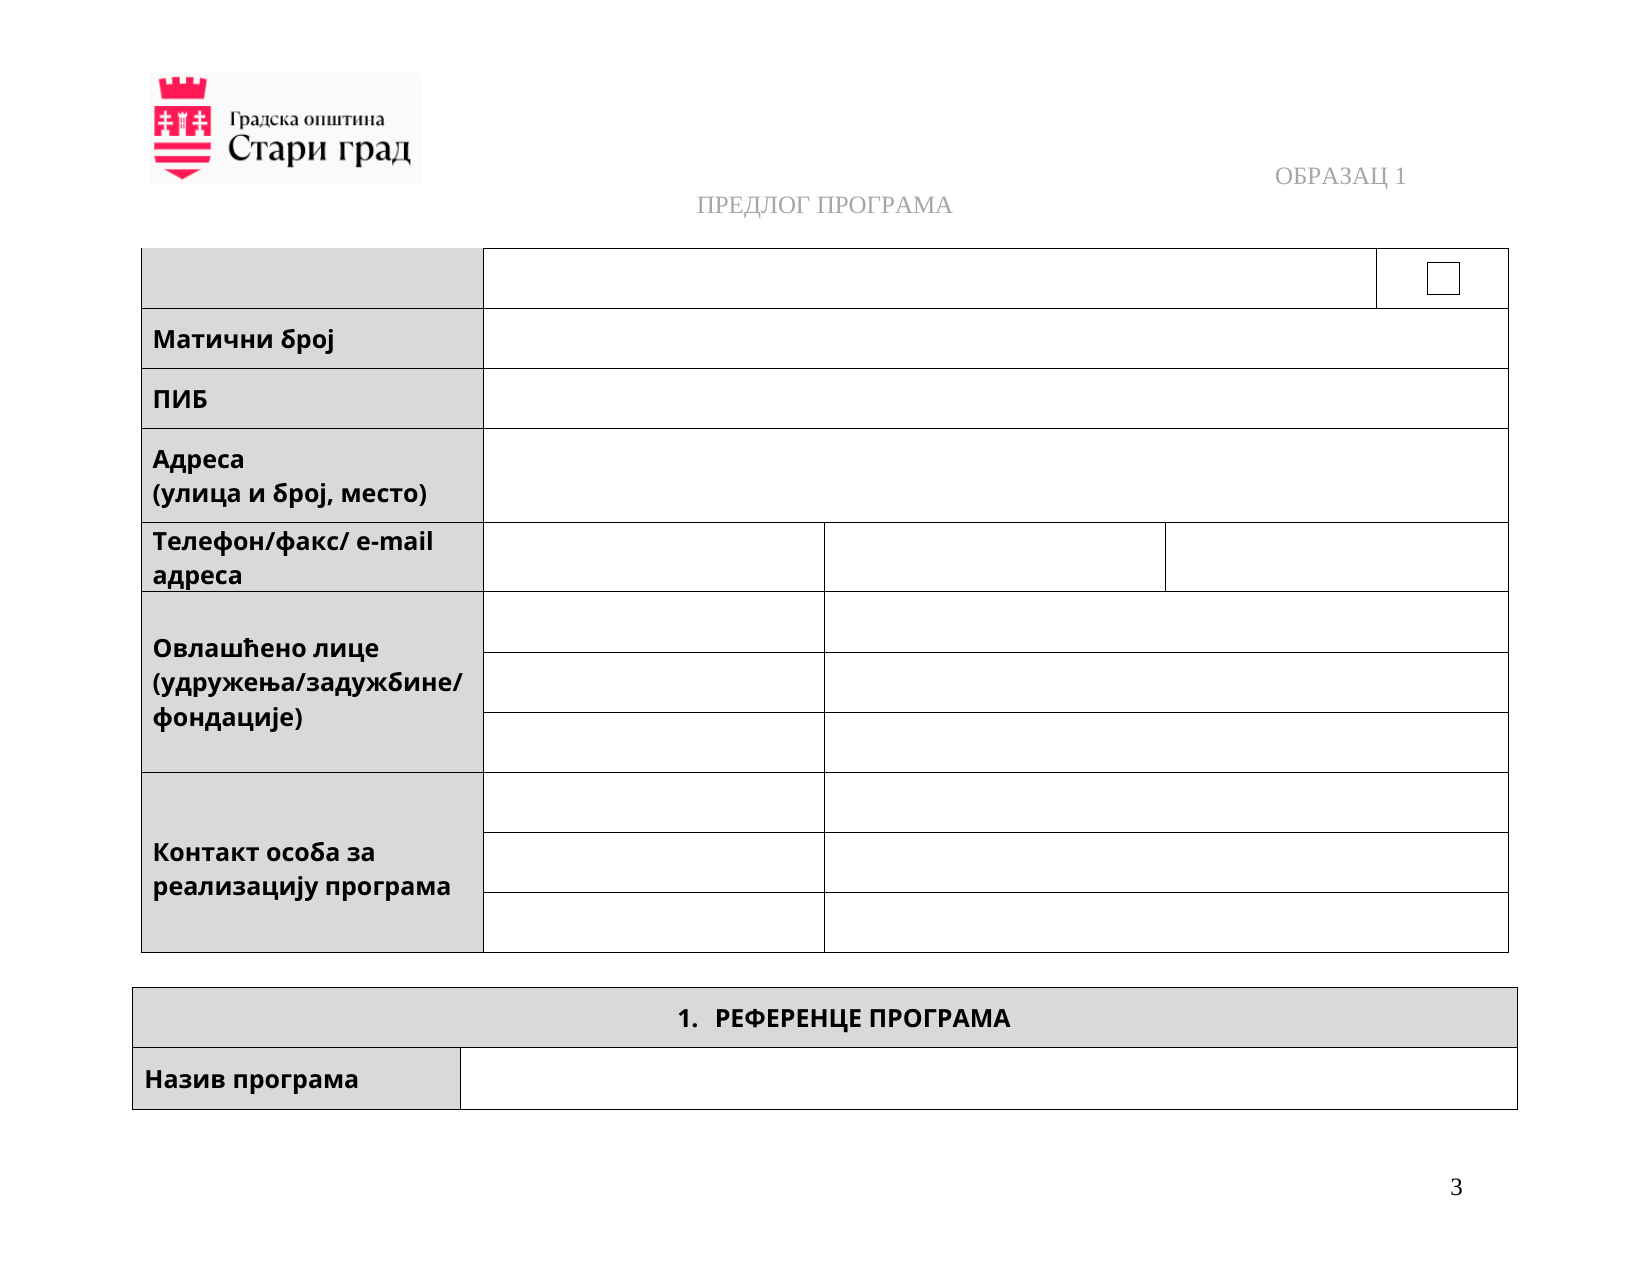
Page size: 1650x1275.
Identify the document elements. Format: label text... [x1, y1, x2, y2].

table_cell [484, 773, 824, 832]
table_cell [825, 653, 1508, 712]
table_cell [484, 249, 1376, 308]
table_cell Контакт особа за реализацију програма [142, 773, 483, 952]
table_cell [825, 713, 1508, 772]
table_cell [484, 309, 1508, 368]
table_cell [1377, 249, 1508, 308]
table_cell [825, 833, 1508, 892]
table_cell [825, 773, 1508, 832]
table_cell [484, 429, 1508, 522]
table_header РЕФЕРЕНЦЕ ПРОГРАМА [133, 988, 1517, 1047]
picture [150, 73, 421, 185]
table_cell Овлашћено лице (удружења/задужбине/ фондације) [142, 592, 483, 772]
table_cell [484, 893, 824, 952]
table_cell [484, 523, 824, 591]
table_cell [825, 592, 1508, 652]
table_cell [484, 369, 1508, 428]
table_cell Назив програма [133, 1048, 460, 1109]
table_cell ПИБ [142, 369, 483, 428]
table_cell Матични број [142, 309, 483, 368]
table_cell [825, 523, 1165, 591]
table_cell [484, 833, 824, 892]
table_cell [484, 592, 824, 652]
table_cell [484, 653, 824, 712]
table_cell Адреса (улица и број, место) [142, 429, 483, 522]
table_cell [461, 1048, 1517, 1109]
table_cell [1166, 523, 1508, 591]
table_cell [484, 713, 824, 772]
table_cell [825, 893, 1508, 952]
table_cell Телефон/факс/ e-mail адреса [142, 523, 483, 591]
